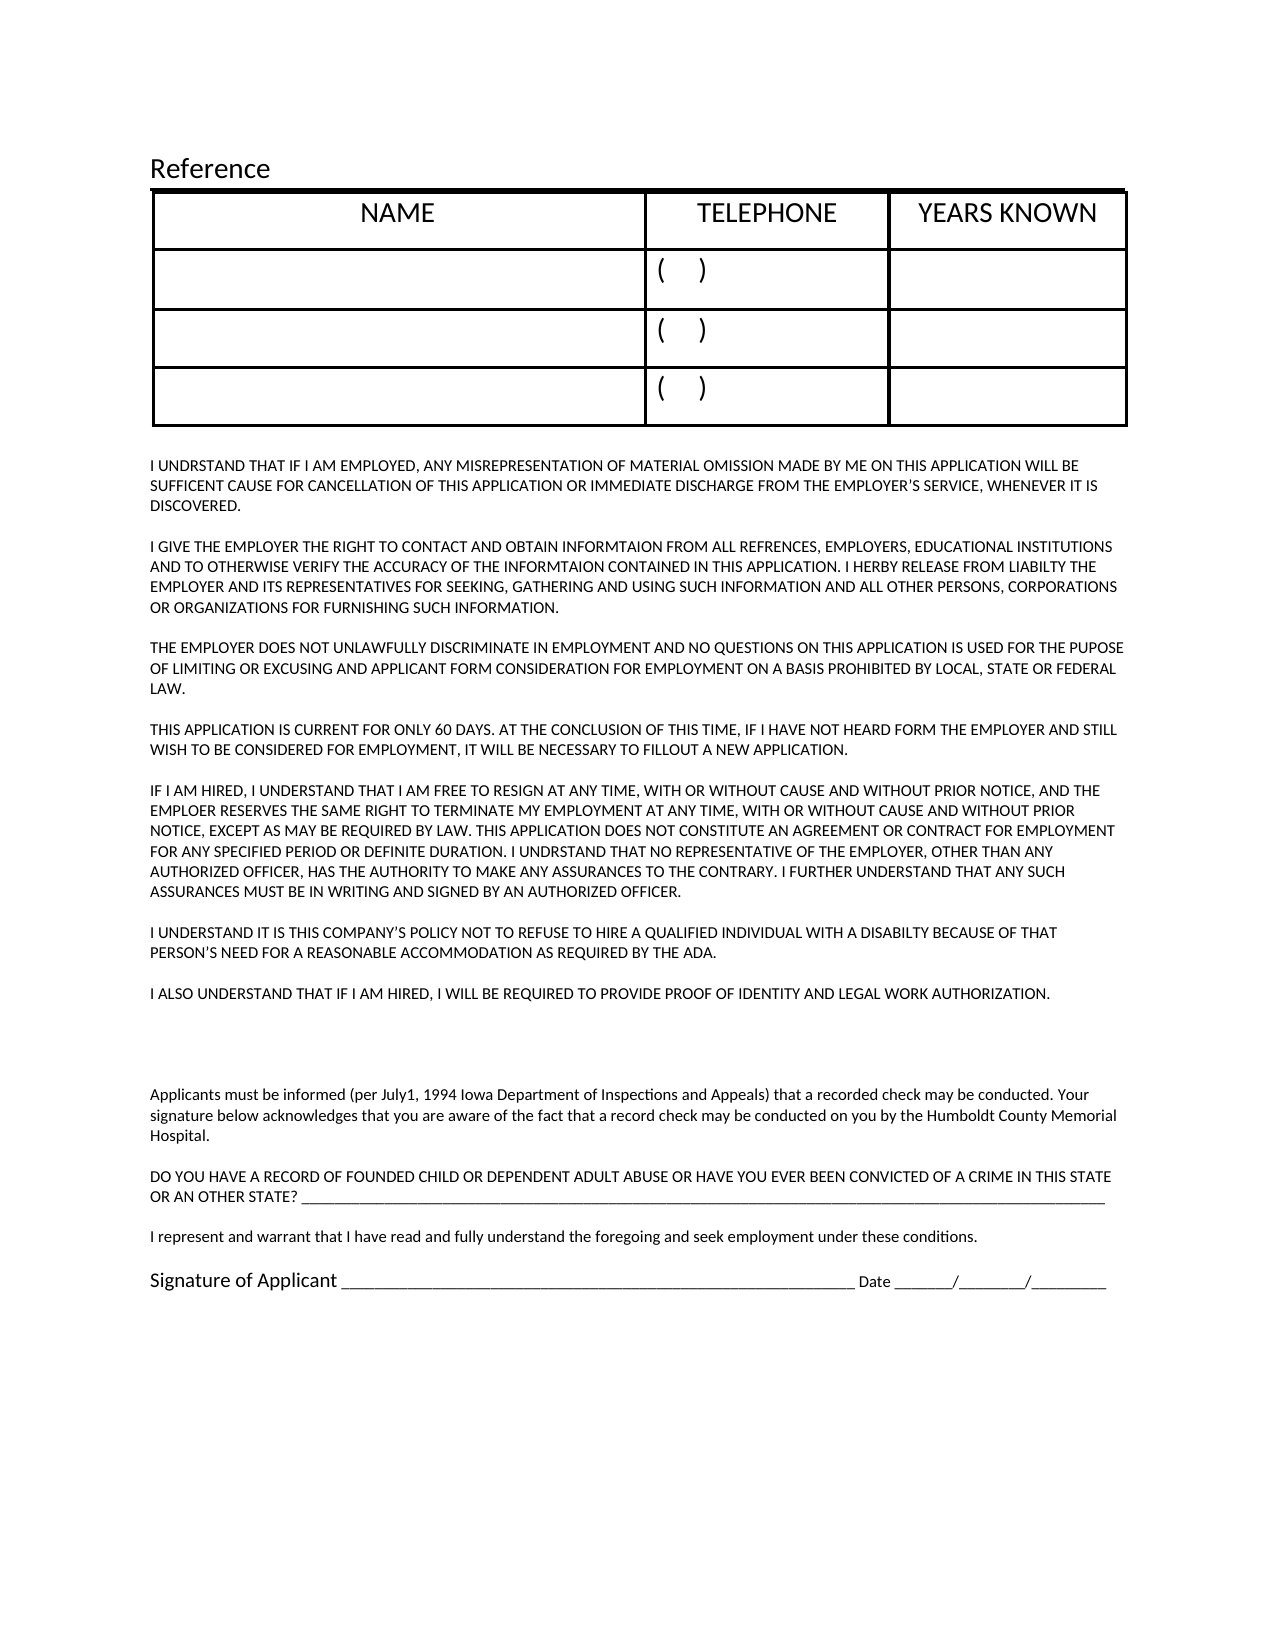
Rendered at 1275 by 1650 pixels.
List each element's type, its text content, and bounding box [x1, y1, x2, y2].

text I GIVE THE EMPLOYER THE RIGHT TO CONTACT AND OBTAIN INFORMTAION FROM ALL REFRENCES, EMPLOYERS, EDUCATIONAL INSTITUTIONS AND TO OTHERWISE VERIFY THE ACCURACY OF THE INFORMTAION CONTAINED IN THIS APPLICATION. I HERBY RELEASE FROM LIABILTY THE EMPLOYER AND ITS REPRESENTATIVES FOR SEEKING, GATHERING AND USING SUCH INFORMATION AND ALL OTHER PERSONS, CORPORATIONS OR ORGANIZATIONS FOR FURNISHING SUCH INFORMATION. [150, 536, 1125, 617]
text IF I AM HIRED, I UNDERSTAND THAT I AM FREE TO RESIGN AT ANY TIME, WITH OR WITHOUT CAUSE AND WITHOUT PRIOR NOTICE, AND THE EMPLOER RESERVES THE SAME RIGHT TO TERMINATE MY EMPLOYMENT AT ANY TIME, WITH OR WITHOUT CAUSE AND WITHOUT PRIOR NOTICE, EXCEPT AS MAY BE REQUIRED BY LAW. THIS APPLICATION DOES NOT CONSTITUTE AN AGREEMENT OR CONTRACT FOR EMPLOYMENT FOR ANY SPECIFIED PERIOD OR DEFINITE DURATION. I UNDRSTAND THAT NO REPRESENTATIVE OF THE EMPLOYER, OTHER THAN ANY AUTHORIZED OFFICER, HAS THE AUTHORITY TO MAKE ANY ASSURANCES TO THE CONTRARY. I FURTHER UNDERSTAND THAT ANY SUCH ASSURANCES MUST BE IN WRITING AND SIGNED BY AN AUTHORIZED OFFICER. [150, 780, 1125, 902]
table_cell [891, 251, 1125, 308]
text Applicants must be informed (per July1, 1994 Iowa Department of Inspections and Appeals) that a recorded check may be conducted. Your signature below acknowledges that you are aware of the fact that a record check may be conducted on you by the Humboldt County Memorial Hospital. [150, 1084, 1125, 1146]
text Signature of Applicant ______________________________________________________________ Date _______/________/_________ [150, 1267, 1125, 1293]
text DO YOU HAVE A RECORD OF FOUNDED CHILD OR DEPENDENT ADULT ABUSE OR HAVE YOU EVER BEEN CONVICTED OF A CRIME IN THIS STATE OR AN OTHER STATE? _________________________________________________________________________________________________ [150, 1166, 1125, 1206]
table_cell [155, 251, 644, 308]
table_cell ( ) [647, 311, 887, 366]
text I ALSO UNDERSTAND THAT IF I AM HIRED, I WILL BE REQUIRED TO PROVIDE PROOF OF IDENTITY AND LEGAL WORK AUTHORIZATION. [150, 983, 1125, 1003]
text I UNDRSTAND THAT IF I AM EMPLOYED, ANY MISREPRESENTATION OF MATERIAL OMISSION MADE BY ME ON THIS APPLICATION WILL BE SUFFICENT CAUSE FOR CANCELLATION OF THIS APPLICATION OR IMMEDIATE DISCHARGE FROM THE EMPLOYER’S SERVICE, WHENEVER IT IS DISCOVERED. [150, 455, 1125, 516]
text THIS APPLICATION IS CURRENT FOR ONLY 60 DAYS. AT THE CONCLUSION OF THIS TIME, IF I HAVE NOT HEARD FORM THE EMPLOYER AND STILL WISH TO BE CONSIDERED FOR EMPLOYMENT, IT WILL BE NECESSARY TO FILLOUT A NEW APPLICATION. [150, 719, 1125, 759]
table_cell [155, 369, 644, 424]
text I represent and warrant that I have read and fully understand the foregoing and seek employment under these conditions. [150, 1227, 1125, 1247]
text Reference [150, 150, 1125, 188]
table_header YEARS KNOWN [891, 194, 1125, 248]
table_cell ( ) [647, 369, 887, 424]
table_cell ( ) [647, 251, 887, 308]
text THE EMPLOYER DOES NOT UNLAWFULLY DISCRIMINATE IN EMPLOYMENT AND NO QUESTIONS ON THIS APPLICATION IS USED FOR THE PUPOSE OF LIMITING OR EXCUSING AND APPLICANT FORM CONSIDERATION FOR EMPLOYMENT ON A BASIS PROHIBITED BY LOCAL, STATE OR FEDERAL LAW. [150, 638, 1125, 699]
table_header TELEPHONE [647, 194, 887, 248]
table_cell [155, 311, 644, 366]
table_header NAME [155, 194, 644, 248]
text I UNDERSTAND IT IS THIS COMPANY’S POLICY NOT TO REFUSE TO HIRE A QUALIFIED INDIVIDUAL WITH A DISABILTY BECAUSE OF THAT PERSON’S NEED FOR A REASONABLE ACCOMMODATION AS REQUIRED BY THE ADA. [150, 922, 1125, 963]
table_cell [891, 311, 1125, 366]
table_cell [891, 369, 1125, 424]
